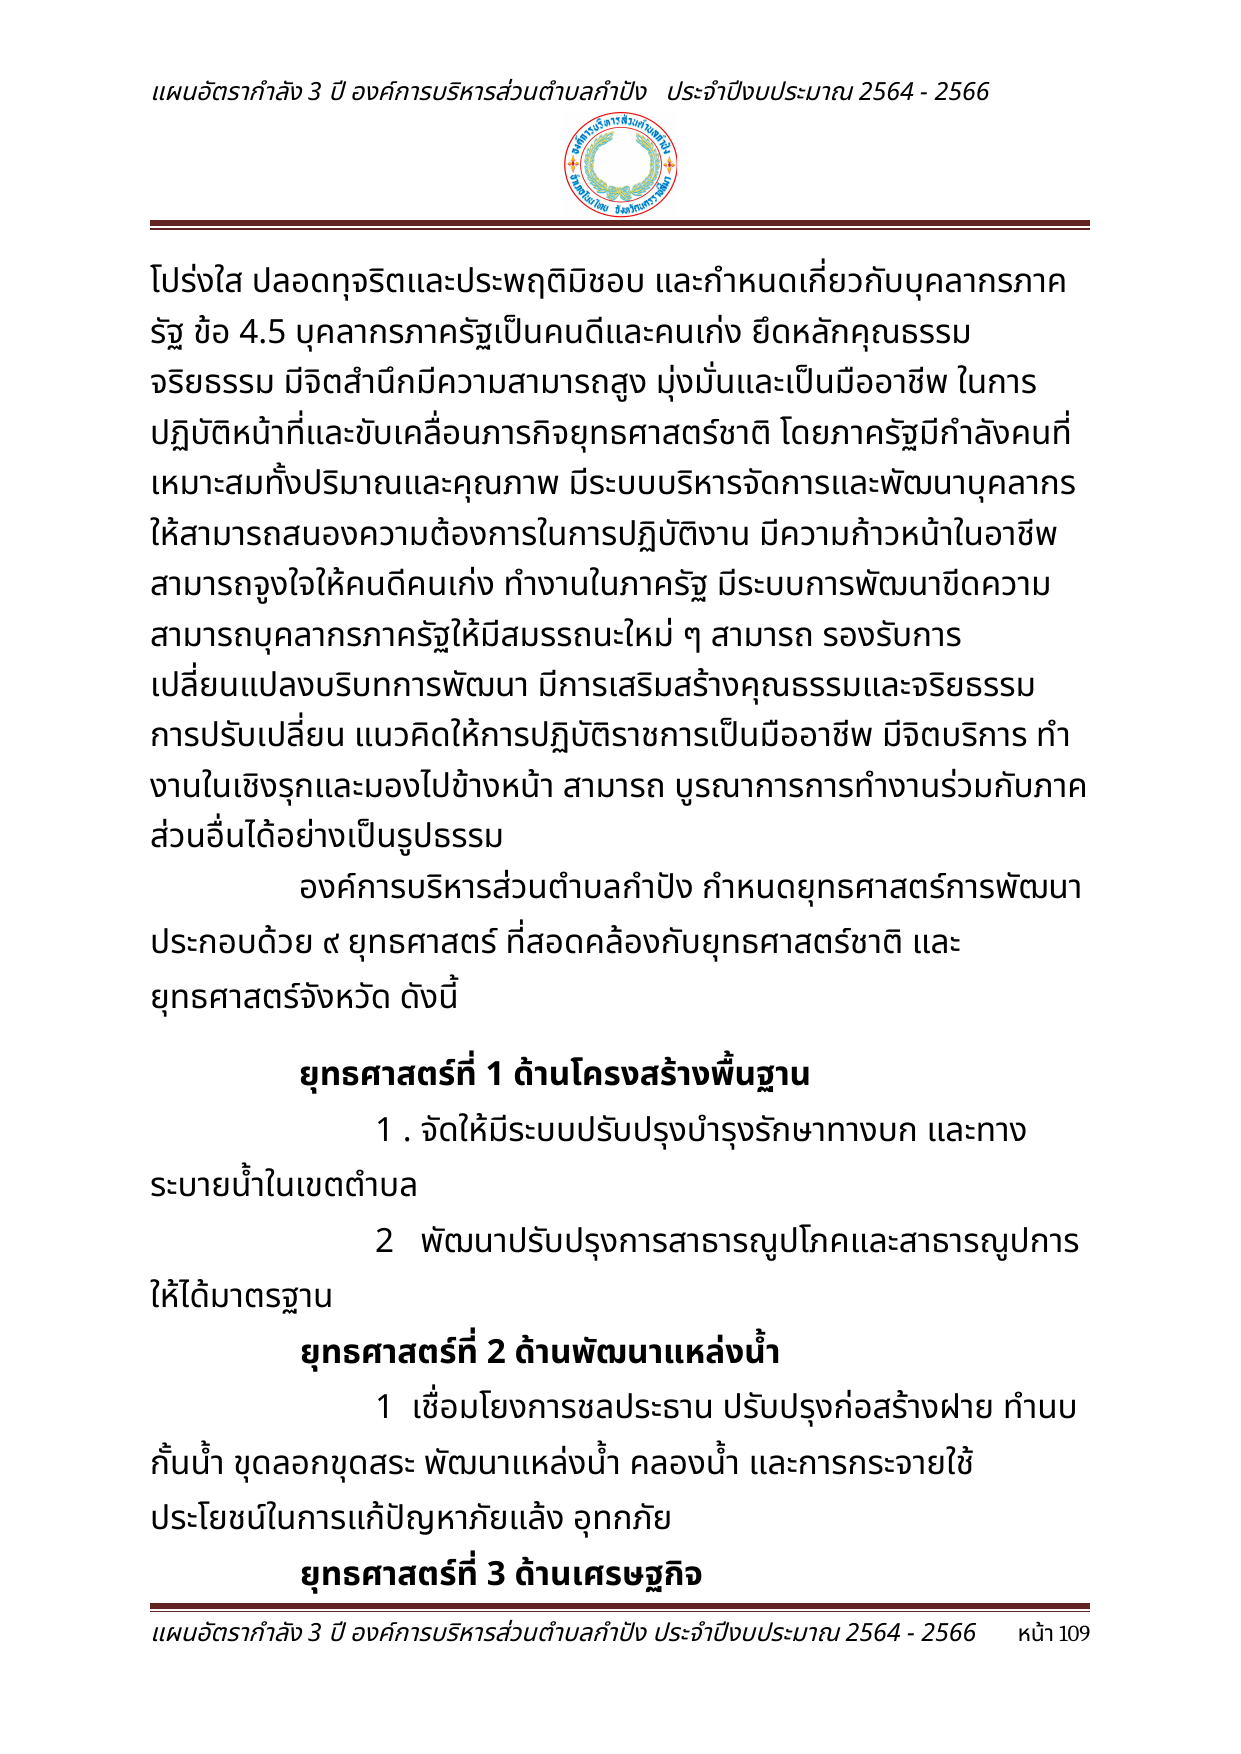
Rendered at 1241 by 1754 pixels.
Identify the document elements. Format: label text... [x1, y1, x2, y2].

text ยุทธศาสตร์ที่ 2 ด้านพัฒนาแหล่งน้ำ [150, 1327, 1090, 1378]
text 1 เชื่อมโยงการชลประธาน ปรับปรุงก่อสร้างฝาย ทำนบกั้นน้ำ ขุดลอกขุดสระ พัฒนาแหล่งน้ำ คลองน้ำ และการกระจายใช้ประโยชน์ในการแก้ปัญหาภัยแล้ง อุทกภัย [150, 1383, 1090, 1544]
text 2 พัฒนาปรับปรุงการสาธารณูปโภคและสาธารณูปการให้ได้มาตรฐาน [150, 1216, 1090, 1322]
text องค์การบริหารส่วนตำบลกำปัง กำหนดยุทธศาสตร์การพัฒนา ประกอบด้วย ๙ ยุทธศาสตร์ ที่สอดคล้องกับยุทธศาสตร์ชาติ และยุทธศาสตร์จังหวัด ดังนี้ [150, 863, 1090, 1024]
text ยุทธศาสตร์ที่ 1 ด้านโครงสร้างพื้นฐาน [224, 1050, 1090, 1100]
text ยุทธศาสตร์ที่ 3 ด้านเศรษฐกิจ [150, 1549, 1090, 1600]
picture [563, 111, 678, 218]
text 1 . จัดให้มีระบบปรับปรุงบำรุงรักษาทางบก และทางระบายน้ำในเขตตำบล [150, 1105, 1090, 1211]
